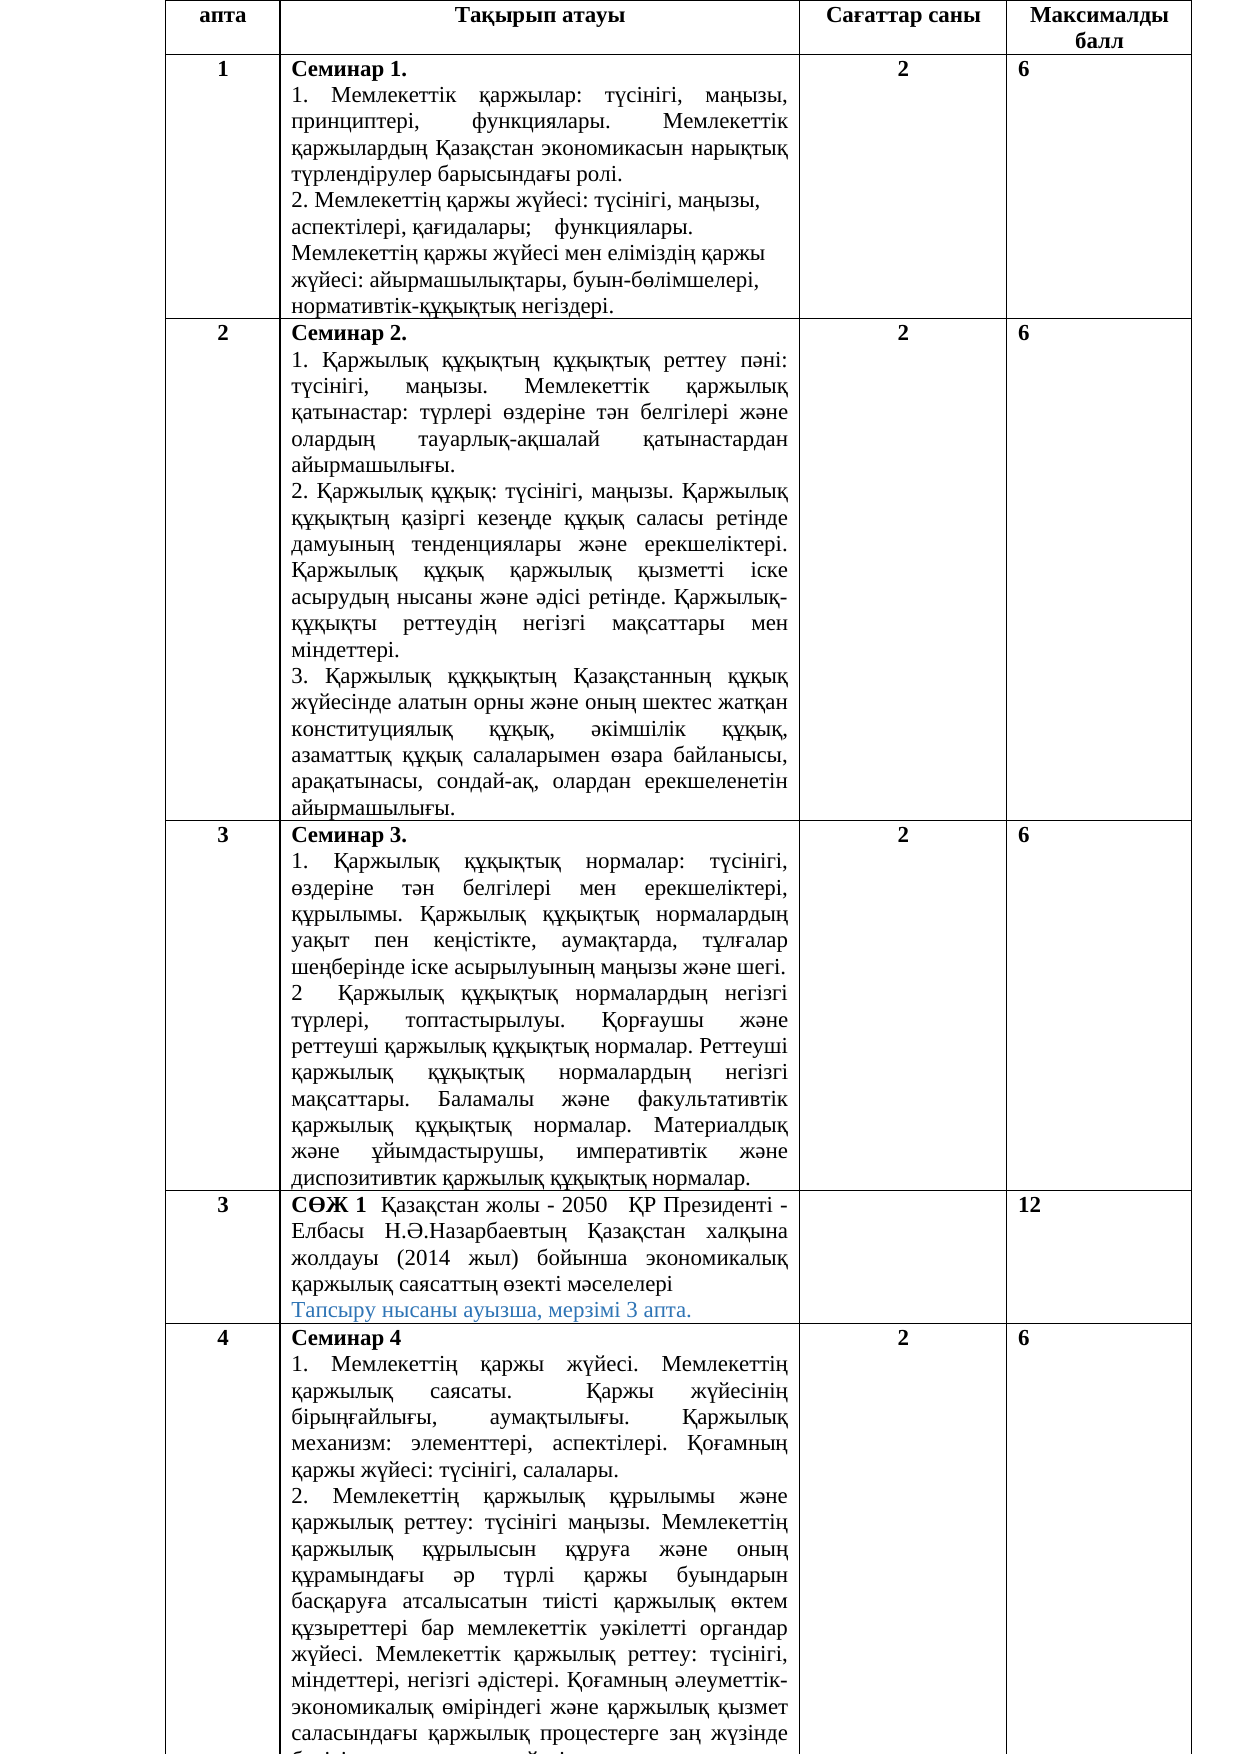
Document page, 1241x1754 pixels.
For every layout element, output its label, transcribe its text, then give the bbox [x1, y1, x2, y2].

table_header Сағаттар саны [800, 1, 1006, 54]
table_cell 3 [166, 821, 279, 1190]
table_cell 6 [1007, 55, 1191, 318]
table_cell 1 [166, 55, 279, 318]
table_cell 2 [800, 821, 1006, 1190]
table_cell Семинар 3. 1. Қаржылық құқықтық нормалар: түсінігі, өздеріне тән белгілері мен ерекшеліктері, құрылымы. Қаржылық құқықтық нормалардың уақыт пен кеңістікте, аумақтарда, тұлғалар шеңберінде іске асырылуының маңызы және шегі. 2 Қаржылық құқықтық нормалардың негізгі түрлері, топтастырылуы. Қорғаушы және реттеуші қаржылық құқықтық нормалар. Реттеуші қаржылық құқықтық нормалардың негізгі мақсаттары. Баламалы және факультативтік қаржылық құқықтық нормалар. Материалдық және ұйымдастырушы, императивтік және диспозитивтик қаржылық құқықтық нормалар. [281, 821, 799, 1190]
table_header Максималды балл [1007, 1, 1191, 54]
table_cell 2 [800, 319, 1006, 820]
table_cell СӨЖ 1 Қазақстан жолы - 2050 ҚР Президенті - Елбасы Н.Ә.Назарбаевтың Қазақстан халқына жолдауы (2014 жыл) бойынша экономикалық қаржылық саясаттың өзекті мәселелері Тапсыру нысаны ауызша, мерзімі 3 апта. [281, 1191, 799, 1323]
table_cell 12 [1007, 1191, 1191, 1323]
table_cell 2 [800, 55, 1006, 318]
table_header апта [166, 1, 279, 54]
table_cell [800, 1191, 1006, 1323]
table_cell 6 [1007, 821, 1191, 1190]
table_cell Семинар 1. 1. Мемлекеттік қаржылар: түсінігі, маңызы, принциптері, функциялары. Мемлекеттік қаржылардың Қазақстан экономикасын нарықтық түрлендірулер барысындағы ролі. 2. Мемлекеттің қаржы жүйесі: түсінігі, маңызы, аспектілері, қағидалары; функциялары. Мемлекеттің қаржы жүйесі мен еліміздің қаржы жүйесі: айырмашылықтары, буын-бөлімшелері, нормативтік-құқықтық негіздері. [281, 55, 799, 318]
table_cell Семинар 2. 1. Қаржылық құқықтың құқықтық реттеу пәні: түсінігі, маңызы. Мемлекеттік қаржылық қатынастар: түрлері өздеріне тән белгілері және олардың тауарлық-ақшалай қатынастардан айырмашылығы. 2. Қаржылық құқық: түсінігі, маңызы. Қаржылық құқықтың қазіргі кезеңде құқық саласы ретінде дамуының тенденциялары және ерекшеліктері. Қаржылық құқық қаржылық қызметті іске асырудың нысаны және әдісі ретінде. Қаржылық-құқықты реттеудің негізгі мақсаттары мен міндеттері. 3. Қаржылық құққықтың Қазақстанның құқық жүйесінде алатын орны және оның шектес жатқан конституциялық құқық, әкімшілік құқық, азаматтық құқық салаларымен өзара байланысы, арақатынасы, сондай-ақ, олардан ерекшеленетін айырмашылығы. [281, 319, 799, 820]
table_header Тақырып атауы [281, 1, 799, 54]
table_cell Семинар 4 1. Мемлекеттің қаржы жүйесі. Мемлекеттің қаржылық саясаты. Қаржы жүйесінің бірыңғайлығы, аумақтылығы. Қаржылық механизм: элементтері, аспектілері. Қоғамның қаржы жүйесі: түсінігі, салалары. 2. Мемлекеттің қаржылық құрылымы және қаржылық реттеу: түсінігі маңызы. Мемлекеттің қаржылық құрылысын құруға және оның құрамындағы әр түрлі қаржы буындарын басқаруға атсалысатын тиісті қаржылық өктем құзыреттері бар мемлекеттік уәкілетті органдар жүйесі. Мемлекеттік қаржылық реттеу: түсінігі, міндеттері, негізгі әдістері. Қоғамның әлеуметтік-экономикалық өміріндегі және қаржылық қызмет саласындағы қаржылық процестерге заң жүзінде бекітілген ықпал ету жүйесі. [281, 1324, 799, 1754]
table_cell 2 [166, 319, 279, 820]
table_cell 6 [1007, 1324, 1191, 1754]
table_cell 3 [166, 1191, 279, 1323]
table_cell 4 [166, 1324, 279, 1754]
table_cell 6 [1007, 319, 1191, 820]
table_cell 2 [800, 1324, 1006, 1754]
